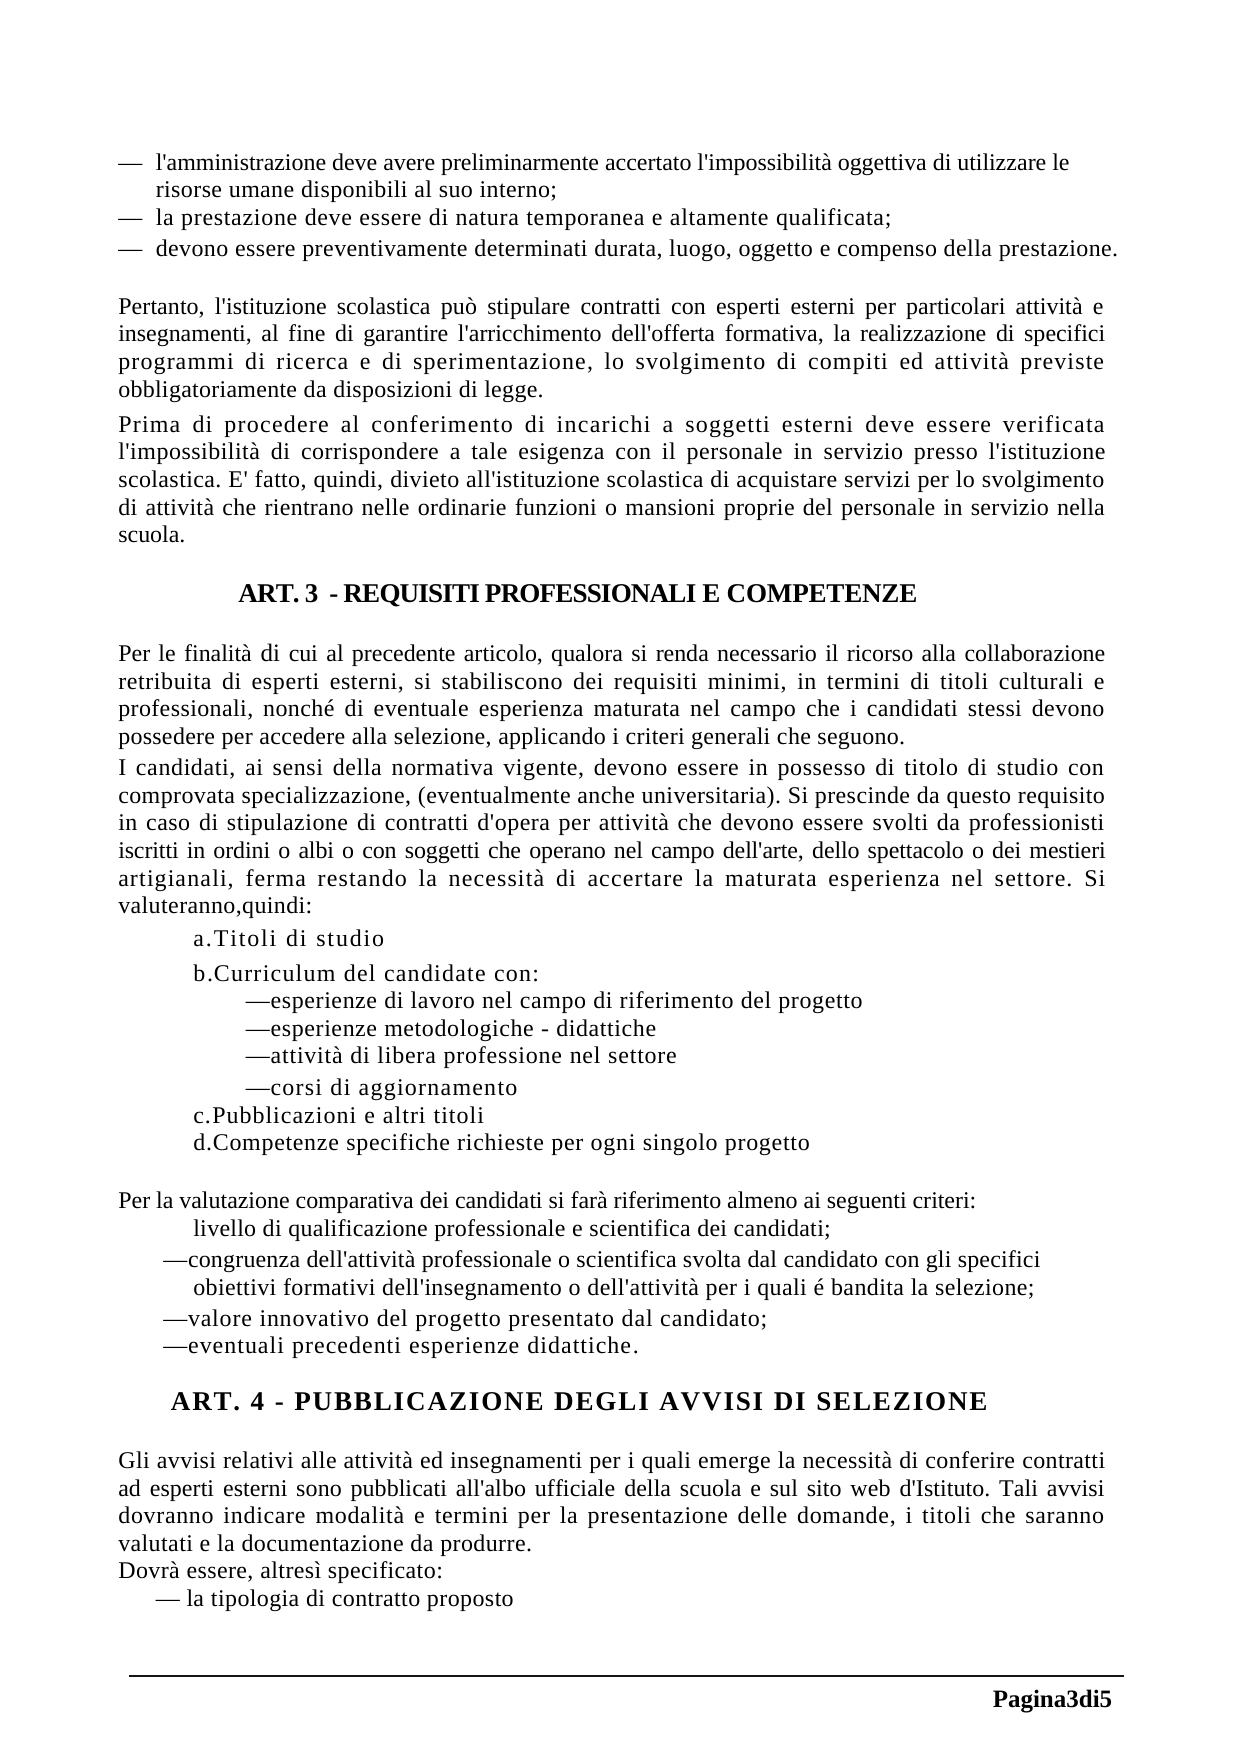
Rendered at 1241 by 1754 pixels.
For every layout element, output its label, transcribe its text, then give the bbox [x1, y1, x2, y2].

list eventuali precedenti esperienze didattiche. [163, 1332, 1122, 1359]
text — la tipologia di contratto proposto [156, 1584, 1122, 1612]
text Pertanto, l'istituzione scolastica può stipulare contratti con esperti esterni per particolari attività e insegnamenti, al fine di garantire l'arricchimento dell'offerta formativa, la realizzazione di specifici programmi di ricerca e di sperimentazione, lo svolgimento di compiti ed attività previste obbligatoriamente da disposizioni di legge. [118, 292, 1107, 402]
text Prima di procedere al conferimento di incarichi a soggetti esterni deve essere verificata l'impossibilità di corrispondere a tale esigenza con il personale in servizio presso l'istituzione scolastica. E' fatto, quindi, divieto all'istituzione scolastica di acquistare servizi per lo svolgimento di attività che rientrano nelle ordinarie funzioni o mansioni proprie del personale in servizio nella scuola. [118, 410, 1107, 548]
list esperienze metodologiche - didattiche [246, 1014, 1122, 1041]
list Competenze specifiche richieste per ogni singolo progetto [193, 1128, 1122, 1156]
list congruenza dell'attività professionale o scientifica svolta dal candidato con gli specifici obiettivi formativi dell'insegnamento o dell'attività per i quali é bandita la selezione; [163, 1245, 1054, 1300]
list valore innovativo del progetto presentato dal candidato; [163, 1304, 1122, 1332]
list esperienze di lavoro nel campo di riferimento del progetto [246, 986, 1122, 1014]
list la prestazione deve essere di natura temporanea e altamente qualificata; [118, 203, 1122, 230]
text ART. 4 - PUBBLICAZIONE DEGLI AVVISI DI SELEZIONE [171, 1389, 1122, 1416]
list Curriculum del candidate con: [193, 959, 1122, 986]
list Pubblicazioni e altri titoli [193, 1104, 1122, 1128]
text Dovrà essere, altresì specificato: [118, 1556, 1122, 1584]
text I candidati, ai sensi della normativa vigente, devono essere in possesso di titolo di studio con comprovata specializzazione, (eventualmente anche universitaria). Si prescinde da questo requisito in caso di stipulazione di contratti d'opera per attività che devono essere svolti da professionisti iscritti in ordini o albi o con soggetti che operano nel campo dell'arte, dello spettacolo o dei mestieri artigianali, ferma restando la necessità di accertare la maturata esperienza nel settore. Si valuteranno,quindi: [118, 753, 1107, 919]
text Gli avvisi relativi alle attività ed insegnamenti per i quali emerge la necessità di conferire contratti ad esperti esterni sono pubblicati all'albo ufficiale della scuola e sul sito web d'Istituto. Tali avvisi dovranno indicare modalità e termini per la presentazione delle domande, i titoli che saranno valutati e la documentazione da produrre. [118, 1446, 1107, 1556]
list l'amministrazione deve avere preliminarmente accertato l'impossibilità oggettiva di utilizzare le risorse umane disponibili al suo interno; [118, 148, 1084, 203]
list Titoli di studio [193, 926, 1122, 951]
text Per la valutazione comparativa dei candidati si farà riferimento almeno ai seguenti criteri: livello di qualificazione professionale e scientifica dei candidati; [118, 1186, 1002, 1241]
text Per le finalità di cui al precedente articolo, qualora si renda necessario il ricorso alla collaborazione retribuita di esperti esterni, si stabiliscono dei requisiti minimi, in termini di titoli culturali e professionali, nonché di eventuale esperienza maturata nel campo che i candidati stessi devono possedere per accedere alla selezione, applicando i criteri generali che seguono. [118, 638, 1107, 749]
list corsi di aggiornamento [246, 1073, 1122, 1100]
list attività di libera professione nel settore [246, 1041, 1122, 1069]
text ART. 3 - REQUISITI PROFESSIONALI E COMPETENZE [238, 581, 1122, 608]
list devono essere preventivamente determinati durata, luogo, oggetto e compenso della prestazione. [118, 234, 1122, 262]
